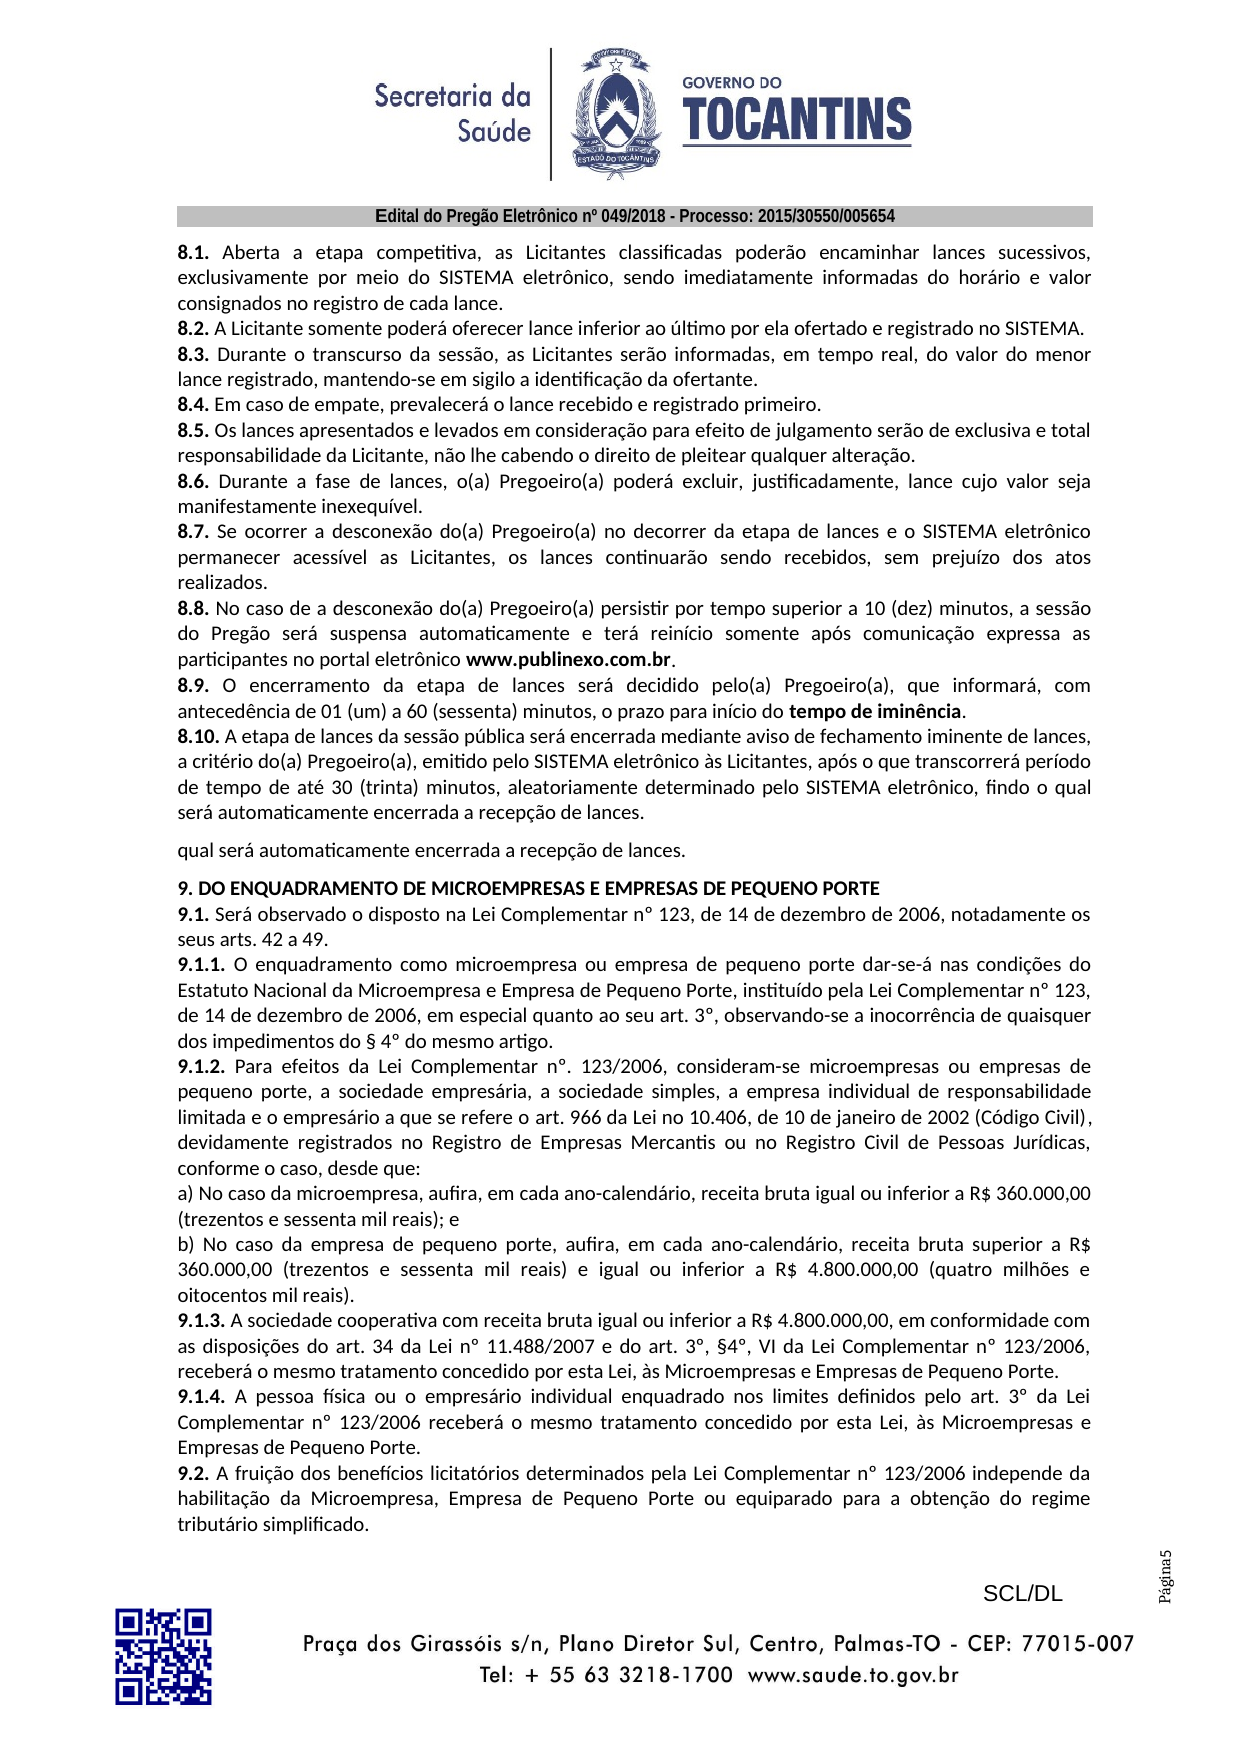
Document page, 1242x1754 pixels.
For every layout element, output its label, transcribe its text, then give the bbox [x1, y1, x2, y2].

text qual será automaticamente encerrada a recepção de lances. [177, 837, 1093, 863]
text 8.7. Se ocorrer a desconexão do(a) Pregoeiro(a) no decorrer da etapa de lances e o SISTEMA eletrônico permanecer acessível as Licitantes, os lances continuarão sendo recebidos, sem prejuízo dos atos realizados. [177, 519, 1093, 595]
text 9.1. Será observado o disposto na Lei Complementar nº 123, de 14 de dezembro de 2006, notadamente os seus arts. 49. [177, 901, 1093, 952]
text b) No caso da empresa de pequeno porte, aufira, em cada ano-calendário, receita bruta superior a R$ 360.000,00 (trezentos e sessenta mil reais) e igual ou inferior a R$ 4.800.000,00 (quatro milhões e oitocentos mil reais). [177, 1231, 1093, 1307]
text 8.6. Durante a fase de lances, o(a) Pregoeiro(a) poderá excluir, justificadamente, lance cujo valor seja manifestamente inexequível. [177, 468, 1093, 519]
text 9.1.3. A sociedade cooperativa com receita bruta igual ou inferior a R$ 4.800.000,00, em conformidade com as disposições do art. 34 da Lei nº 11.488/2007 e do art. 3º, §4º, VI da Lei Complementar nº 123/2006, receberá o mesmo tratamento concedido por esta Lei, às Microempresas e Empresas de Pequeno Porte. [177, 1307, 1093, 1384]
text 9.1.4. A pessoa física ou o empresário individual enquadrado nos limites definidos pelo art. 3º da Lei Complementar nº 123/2006 receberá o mesmo tratamento concedido por esta Lei, às Microempresas e Empresas de Pequeno Porte. [177, 1384, 1093, 1460]
text 8.10. A etapa de lances da sessão pública será encerrada mediante aviso de fechamento iminente de lances, a critério do(a) Pregoeiro(a), emitido pelo SISTEMA eletrônico às Licitantes, após o que transcorrerá período de tempo de até 30 (trinta) minutos, aleatoriamente determinado pelo SISTEMA eletrônico, findo o qual será automaticamente encerrada a recepção de lances. [177, 723, 1093, 825]
text 8.1. Aberta a etapa competitiva, as Licitantes classificadas poderão encaminhar lances sucessivos, exclusivamente por meio do SISTEMA eletrônico, sendo imediatamente informadas do horário e valor consignados no registro de cada lance. [177, 239, 1093, 315]
text 9.1.2. Para efeitos da Lei Complementar nº. 123/2006, consideram-se microempresas ou empresas de pequeno porte, a sociedade empresária, a sociedade simples, a empresa individual de responsabilidade limitada e o empresário a que se refere o art. 966 da Lei no 10.406, de 10 de janeiro de 2002 (Código Civil), devidamente registrados no Registro de Empresas Mercantis ou no Registro Civil de Pessoas Jurídicas, conforme o caso, desde que: [177, 1053, 1093, 1180]
text a) No caso da microempresa, aufira, em cada ano-calendário, receita bruta igual ou inferior a R$ 360.000,00 (trezentos e sessenta mil reais); e [177, 1180, 1093, 1231]
picture [0, 0, 1177, 196]
picture [111, 1604, 1134, 1709]
text 9.1.1. O enquadramento como microempresa ou empresa de pequeno porte dar-se-á nas condições do Estatuto Nacional da Microempresa e Empresa de Pequeno Porte, instituído pela Lei Complementar nº 123, de 14 de dezembro de 2006, em especial quanto ao seu art. 3º, observando-se a inocorrência de quaisquer dos impedimentos do § 4º do mesmo artigo. [177, 952, 1093, 1053]
text 8.2. A Licitante somente poderá oferecer lance inferior ao último por ela ofertado e registrado no SISTEMA. [177, 315, 1093, 341]
text 9.2. A fruição dos benefícios licitatórios determinados pela Lei Complementar nº 123/2006 independe da habilitação da Microempresa, Empresa de Pequeno Porte ou equiparado para a obtenção do regime tributário simplificado. [177, 1460, 1093, 1536]
text 9. DO ENQUADRAMENTO DE MICROEMPRESAS E EMPRESAS DE PEQUENO PORTE [177, 875, 1093, 901]
text 8.3. Durante o transcurso da sessão, as Licitantes serão informadas, em tempo real, do valor do menor lance registrado, mantendo-se em sigilo a identificação da ofertante. [177, 341, 1093, 392]
text 8.8. No caso de a desconexão do(a) Pregoeiro(a) persistir por tempo superior a 10 (dez) minutos, a sessão do Pregão será suspensa automaticamente e terá reinício somente após comunicação expressa as participantes no portal eletrônico www.publinexo.com.br. [177, 595, 1093, 672]
text 8.5. Os lances apresentados e levados em consideração para efeito de julgamento serão de exclusiva e total responsabilidade da Licitante, não lhe cabendo o direito de pleitear qualquer alteração. [177, 417, 1093, 468]
text 8.4. Em caso de empate, prevalecerá o lance recebido e registrado primeiro. [177, 392, 1093, 417]
text 8.9. O encerramento da etapa de lances será decidido pelo(a) Pregoeiro(a), que informará, com antecedência de 01 (um) a 60 (sessenta) minutos, o prazo para início do tempo de iminência. [177, 672, 1093, 723]
